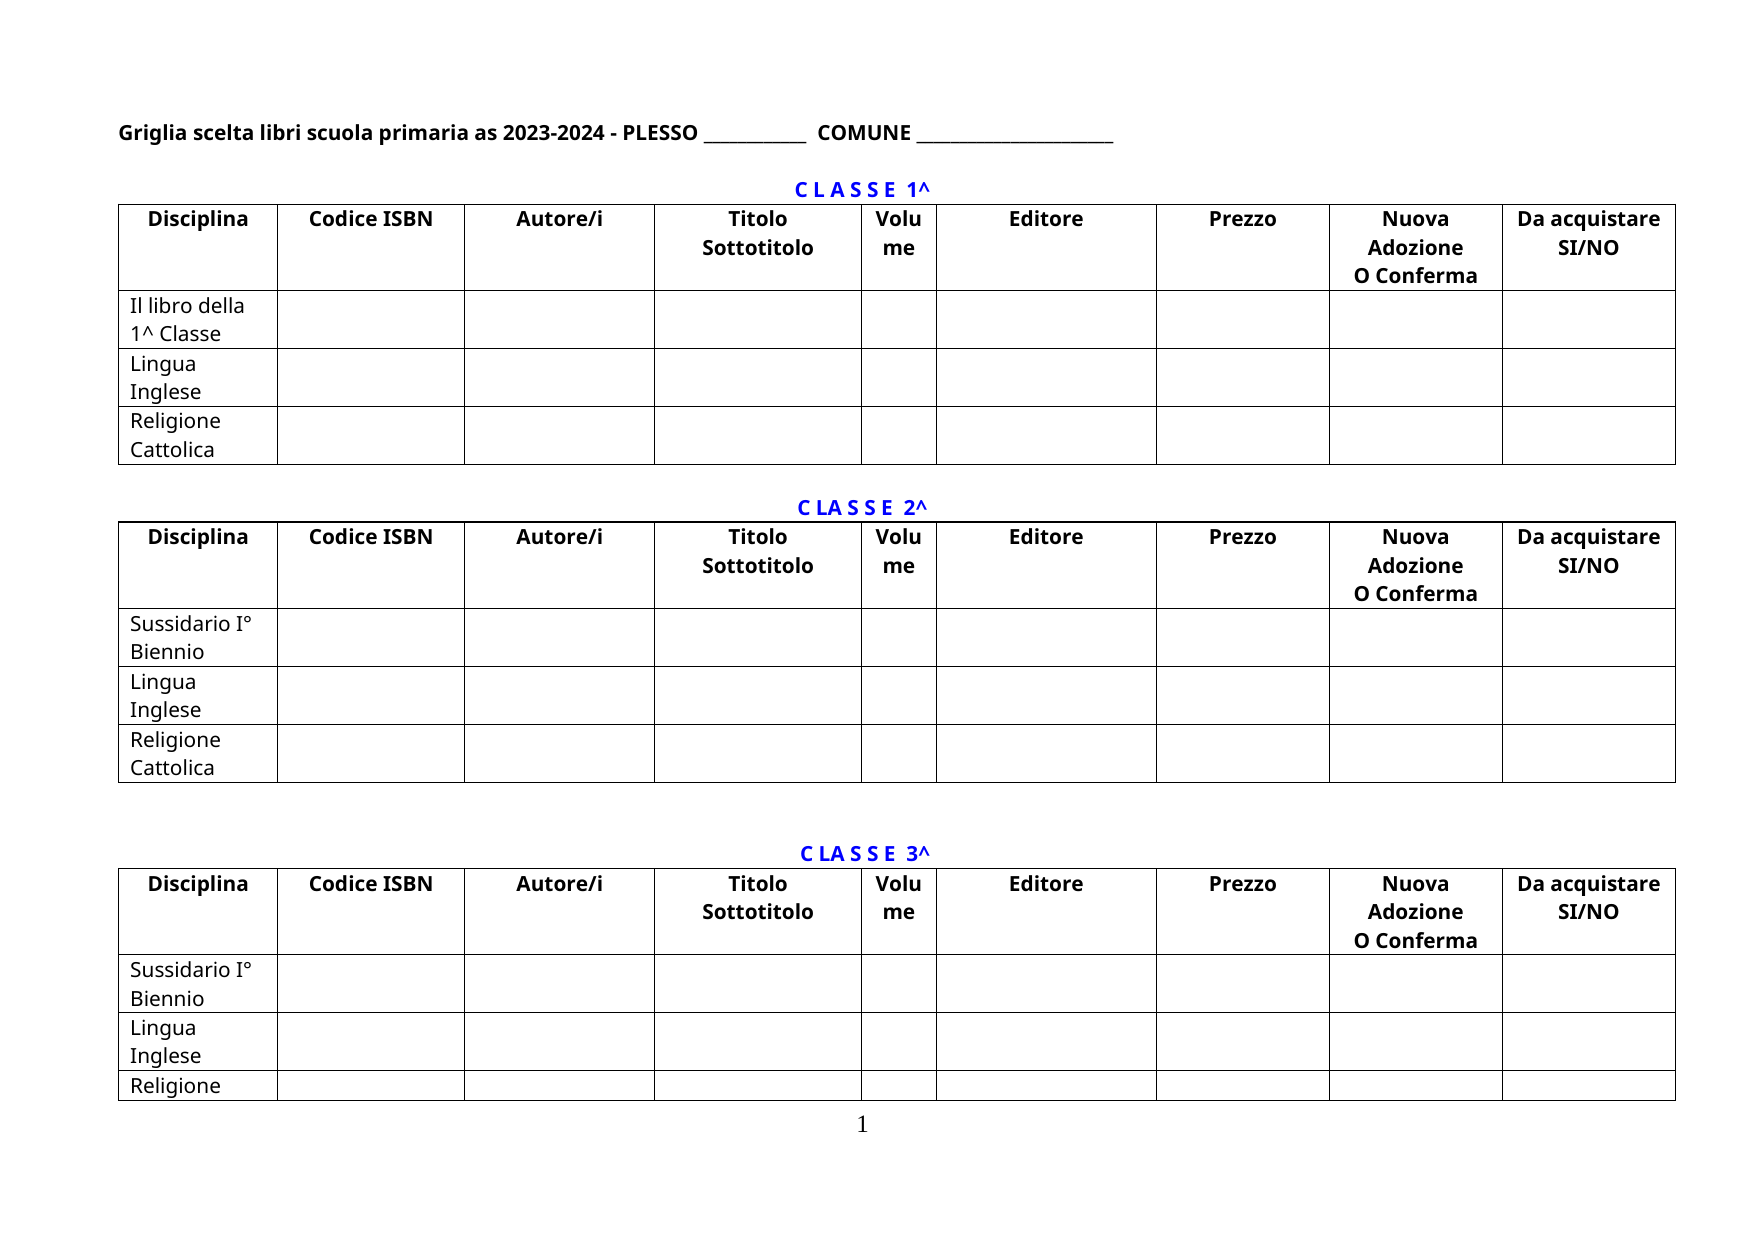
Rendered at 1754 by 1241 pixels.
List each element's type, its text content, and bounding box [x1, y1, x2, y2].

table_cell [862, 349, 936, 406]
table_header Da acquistare SI/NO [1503, 205, 1675, 290]
table_cell [862, 667, 936, 724]
table_cell [278, 955, 464, 1012]
table_header Da acquistare SI/NO [1503, 869, 1675, 954]
table_header Volume [862, 205, 936, 290]
table_cell [937, 725, 1156, 782]
table_header Nuova Adozione O Conferma [1330, 205, 1502, 290]
table_header Editore [937, 523, 1156, 608]
table_cell [278, 725, 464, 782]
table_cell [937, 291, 1156, 348]
table_header Prezzo [1157, 205, 1329, 290]
table_cell [655, 955, 861, 1012]
table_header Prezzo [1157, 523, 1329, 608]
table_cell Religione Cattolica [119, 1071, 277, 1100]
table_header Autore/i [465, 523, 654, 608]
table_cell [1503, 955, 1675, 1012]
table_cell [862, 725, 936, 782]
table_header Codice ISBN [278, 205, 464, 290]
table_cell [655, 1071, 861, 1100]
table_cell [1503, 667, 1675, 724]
table_cell [1157, 291, 1329, 348]
table_cell [278, 609, 464, 666]
text Griglia scelta libri scuola primaria as 2023-2024 - PLESSO ____________ COMUNE _______________________ [118, 118, 1606, 147]
table_cell Lingua Inglese [119, 349, 277, 406]
table_cell Religione Cattolica [119, 407, 277, 463]
table_cell [937, 667, 1156, 724]
table_cell [1157, 955, 1329, 1012]
table_cell [1330, 955, 1502, 1012]
table_header Disciplina [119, 205, 277, 290]
table_cell [1330, 1071, 1502, 1100]
table_cell [1330, 609, 1502, 666]
table_cell [862, 407, 936, 463]
table_cell [278, 291, 464, 348]
table_cell [278, 1013, 464, 1070]
table_header Codice ISBN [278, 869, 464, 954]
table_cell [465, 349, 654, 406]
table_header Volume [862, 523, 936, 608]
table_header Nuova Adozione O Conferma [1330, 523, 1502, 608]
table_cell [937, 955, 1156, 1012]
table_cell [862, 955, 936, 1012]
table_cell [1157, 725, 1329, 782]
table_cell [1157, 609, 1329, 666]
table_cell [278, 667, 464, 724]
table_cell [655, 1013, 861, 1070]
table_cell [655, 349, 861, 406]
table_cell [1330, 291, 1502, 348]
table_cell [1503, 725, 1675, 782]
table_cell [1503, 349, 1675, 406]
table_cell [1330, 1013, 1502, 1070]
table_cell [465, 667, 654, 724]
table_cell [278, 407, 464, 463]
table_cell Sussidario I° Biennio [119, 609, 277, 666]
table_cell [937, 349, 1156, 406]
table_cell [1503, 609, 1675, 666]
table_cell [937, 1071, 1156, 1100]
table_cell Il libro della 1^ Classe [119, 291, 277, 348]
table_cell [655, 291, 861, 348]
table_cell [465, 609, 654, 666]
table_cell [862, 291, 936, 348]
table_cell [465, 1071, 654, 1100]
table_header Codice ISBN [278, 523, 464, 608]
table_cell [862, 609, 936, 666]
table_cell [937, 1013, 1156, 1070]
table_cell [1157, 667, 1329, 724]
text C LA S S E 3^ [118, 839, 1606, 868]
table_cell [278, 1071, 464, 1100]
table_header Titolo Sottotitolo [655, 523, 861, 608]
table_header Editore [937, 205, 1156, 290]
table_cell [278, 349, 464, 406]
table_cell [1330, 407, 1502, 463]
table_cell [1503, 407, 1675, 463]
table_cell Lingua Inglese [119, 667, 277, 724]
table_header Editore [937, 869, 1156, 954]
table_header Nuova Adozione O Conferma [1330, 869, 1502, 954]
table_cell [1157, 1013, 1329, 1070]
table_header Disciplina [119, 523, 277, 608]
table_cell [1330, 667, 1502, 724]
table_cell [862, 1071, 936, 1100]
table_cell [1503, 291, 1675, 348]
table_header Da acquistare SI/NO [1503, 523, 1675, 608]
table_header Autore/i [465, 205, 654, 290]
table_cell [1503, 1071, 1675, 1100]
table_cell [937, 609, 1156, 666]
table_cell Religione Cattolica [119, 725, 277, 782]
table_cell [1157, 407, 1329, 463]
table_header Autore/i [465, 869, 654, 954]
table_cell [1157, 349, 1329, 406]
table_cell [465, 1013, 654, 1070]
table_cell [465, 407, 654, 463]
table_cell [1157, 1071, 1329, 1100]
table_header Titolo Sottotitolo [655, 205, 861, 290]
text C LA S S E 2^ [118, 493, 1606, 521]
table_cell [655, 609, 861, 666]
table_header Volume [862, 869, 936, 954]
table_header Titolo Sottotitolo [655, 869, 861, 954]
text C L A S S E 1^ [118, 175, 1606, 203]
table_cell [937, 407, 1156, 463]
table_cell Lingua Inglese [119, 1013, 277, 1070]
table_cell Sussidario I° Biennio [119, 955, 277, 1012]
table_cell [655, 667, 861, 724]
table_cell [655, 725, 861, 782]
table_header Disciplina [119, 869, 277, 954]
table_header Prezzo [1157, 869, 1329, 954]
table_cell [1330, 725, 1502, 782]
table_cell [465, 955, 654, 1012]
table_cell [465, 291, 654, 348]
table_cell [465, 725, 654, 782]
table_cell [862, 1013, 936, 1070]
table_cell [1330, 349, 1502, 406]
table_cell [1503, 1013, 1675, 1070]
table_cell [655, 407, 861, 463]
